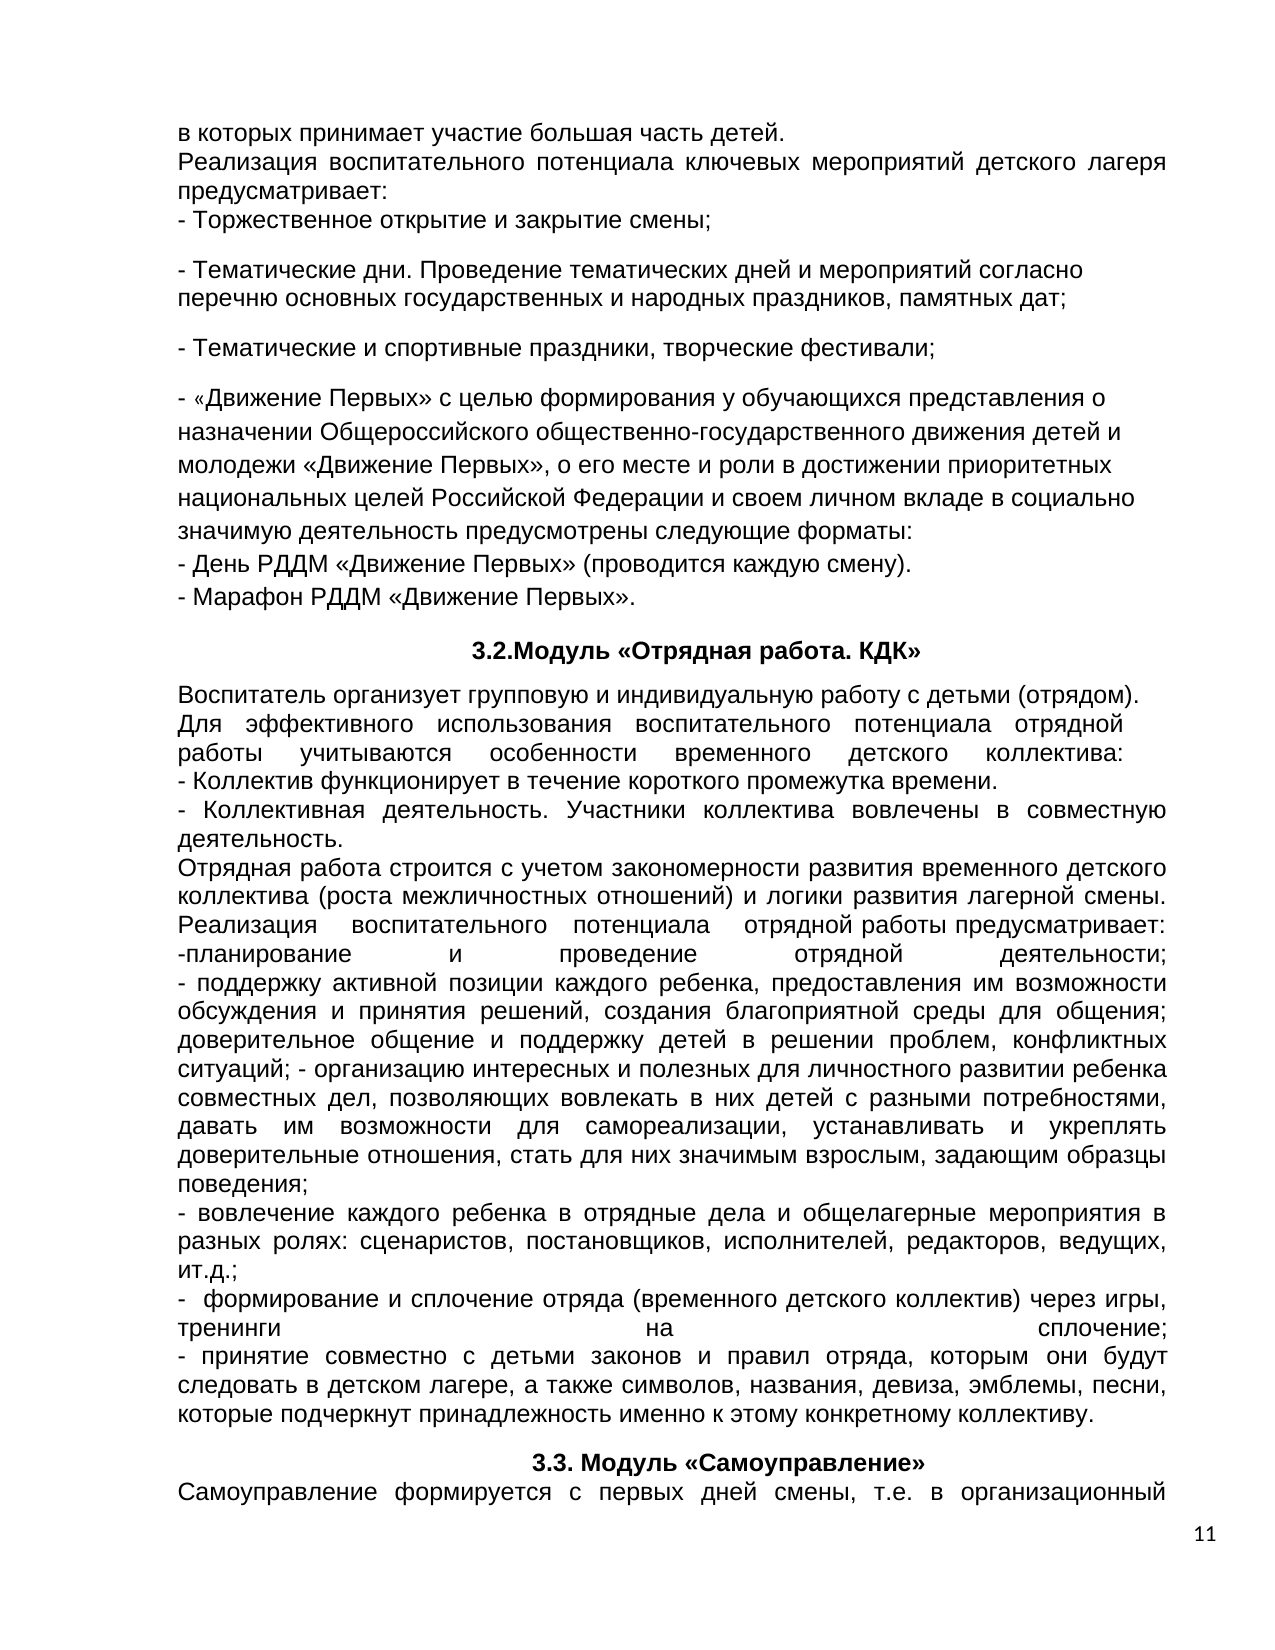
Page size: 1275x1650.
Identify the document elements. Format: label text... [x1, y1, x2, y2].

subtitle 3.3. Модуль «Самоуправление» [532, 1448, 1216, 1477]
text - Тематические и спортивные праздники, творческие фестивали; [177, 333, 1216, 362]
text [177, 118, 1168, 147]
text Для эффективного использования воспитательного потенциала отрядной работы учитываются особенности временного детского коллектива: - Коллектив функционирует в течение короткого промежутка времени. [177, 709, 1125, 795]
text Реализация воспитательного потенциала ключевых мероприятий детского лагеря предусматривает: [177, 147, 1168, 204]
text - «Движение Первых» с целью формирования у обучающихся представления о назначении Общероссийского общественно-государственного движения детей и молодежи «Движение Первых», о его месте и роли в достижении приоритетных национальных целей Российской Федерации и своем личном вкладе в социально значимую деятельность предусмотрены следующие форматы: - День РДДМ «Движение Первых» (проводится каждую смену). - Марафон РДДМ «Движение Первых». [177, 382, 1216, 611]
text - Тематические дни. Проведение тематических дней и мероприятий согласно перечню основных государственных и народных праздников, памятных дат; [177, 254, 1168, 312]
subtitle 3.2.Модуль «Отрядная работа. КДК» [177, 636, 1216, 665]
text - Торжественное открытие и закрытие смены; [177, 205, 1216, 234]
text Воспитатель организует групповую и индивидуальную работу с детьми (отрядом). [177, 680, 1168, 708]
text - Коллективная деятельность. Участники коллектива вовлечены в совместную деятельность. Отрядная работа строится с учетом закономерности развития временного детского коллектива (роста межличностных отношений) и логики развития лагерной смены. Реализация воспитательного потенциала отрядной работы предусматривает: -планирование и проведение отрядной деятельности; - поддержку активной позиции каждого ребенка, предоставления им возможности обсуждения и принятия решений, создания благоприятной среды для общения; доверительное общение и поддержку детей в решении проблем, конфликтных ситуаций; - организацию интересных и полезных для личностного развитии ребенка совместных дел, позволяющих вовлекать в них детей с разными потребностями, давать им возможности для самореализации, устанавливать и укреплять доверительные отношения, стать для них значимым взрослым, задающим образцы поведения; - вовлечение каждого ребенка в отрядные дела и общелагерные мероприятия в разных ролях: сценаристов, постановщиков, исполнителей, редакторов, ведущих, ит.д.; - формирование и сплочение отряда (временного детского коллектив) через игры, тренинги на сплочение; - принятие совместно с детьми законов и правил отряда, которым они будут следовать в детском лагере, а также символов, названия, девиза, эмблемы, песни, которые подчеркнут принадлежность именно к этому конкретному коллективу. [177, 795, 1168, 1427]
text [177, 1477, 1168, 1506]
